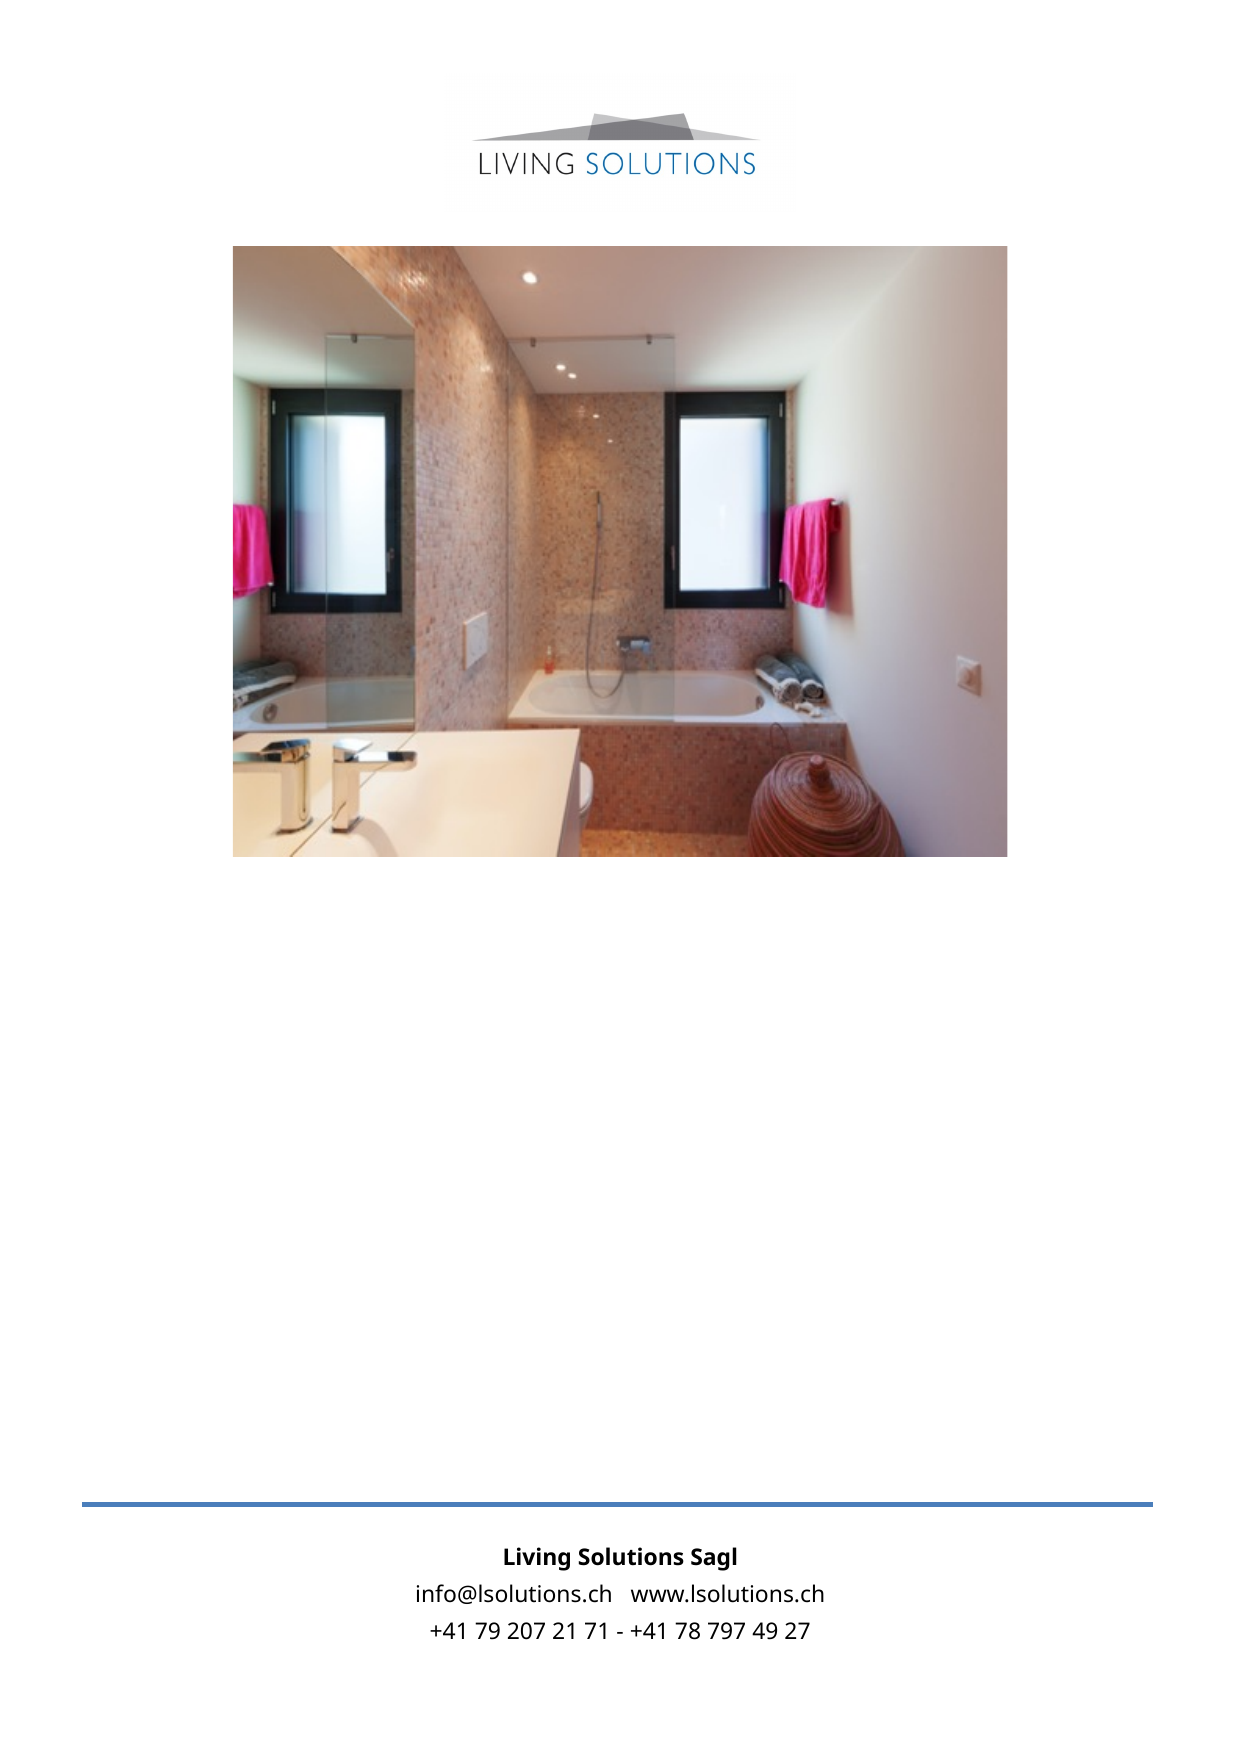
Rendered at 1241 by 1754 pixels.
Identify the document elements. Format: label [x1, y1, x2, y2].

picture [232, 246, 1008, 857]
picture [444, 73, 796, 212]
